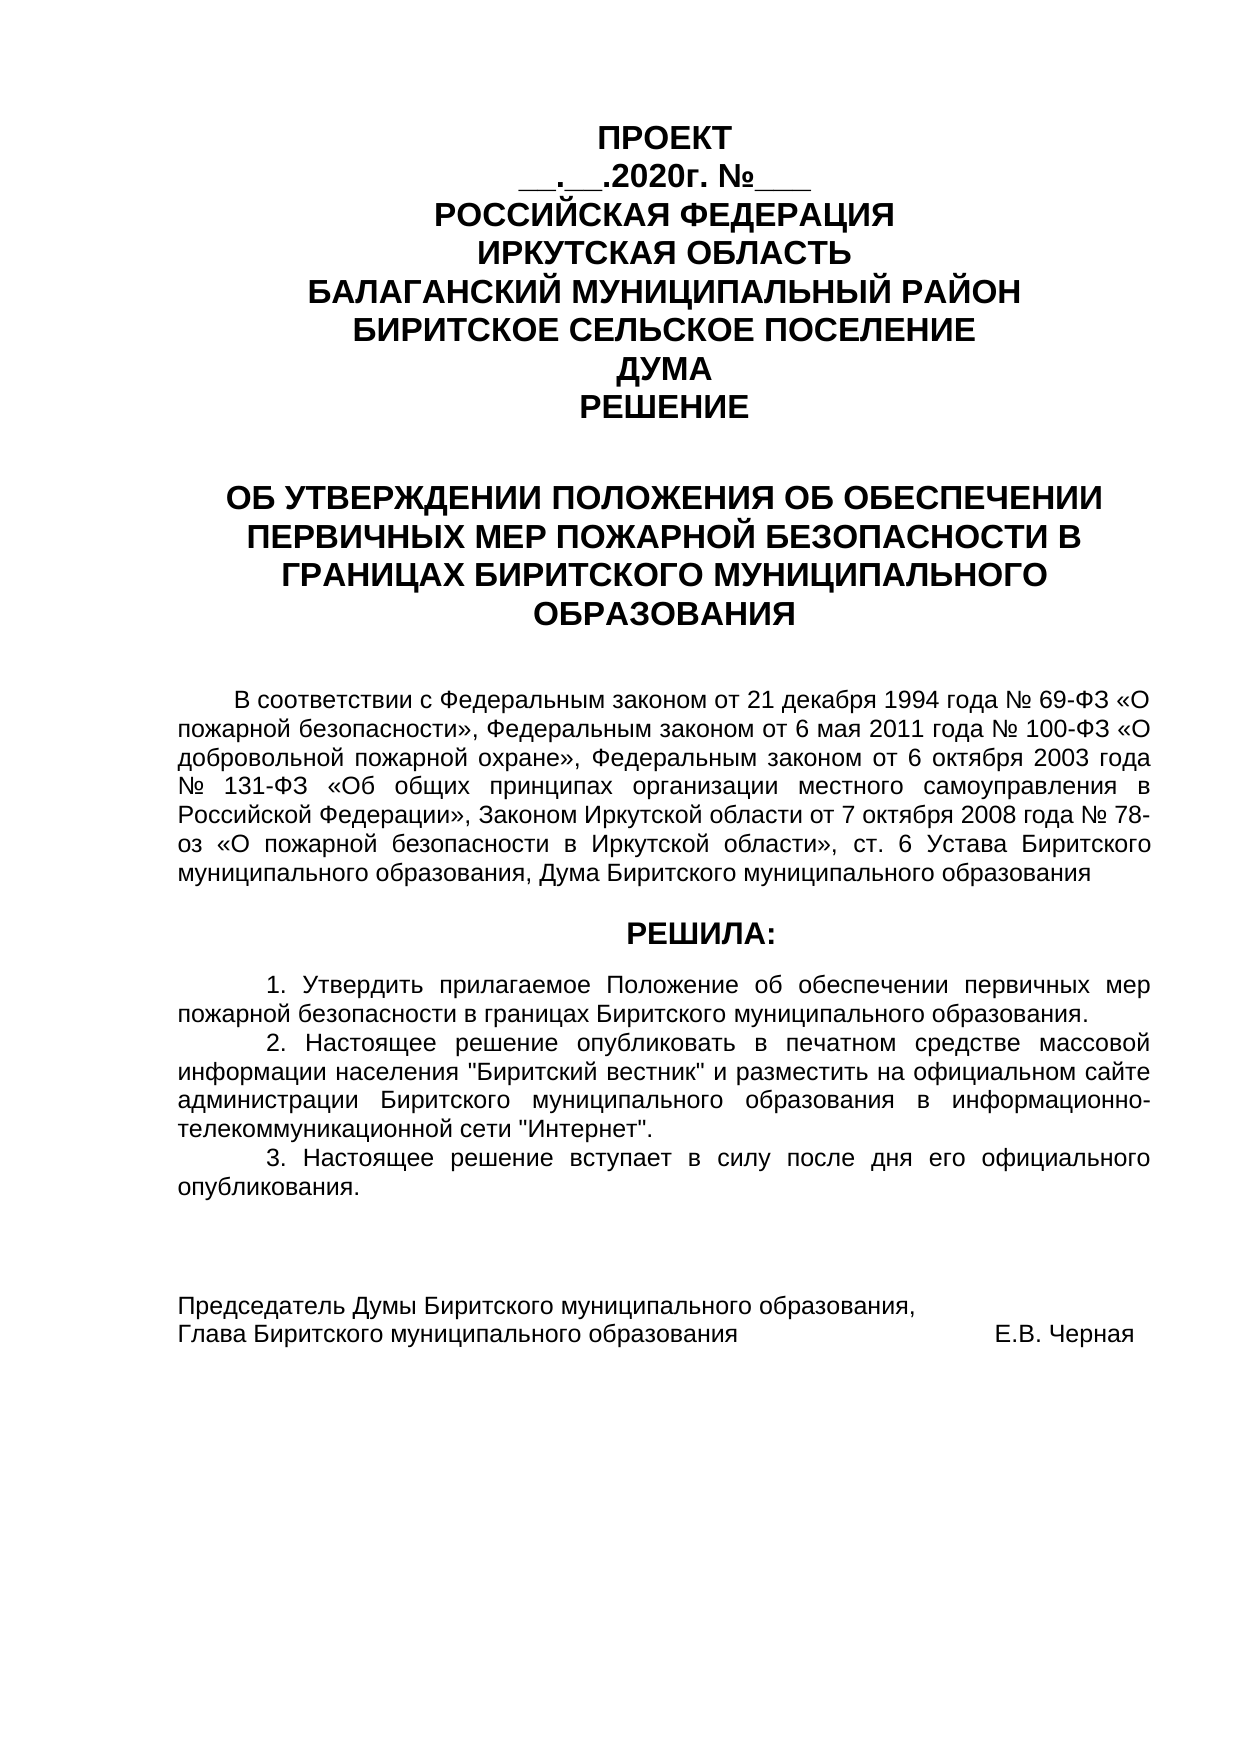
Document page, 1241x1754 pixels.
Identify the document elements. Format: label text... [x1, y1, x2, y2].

title РОССИЙСКАЯ ФЕДЕРАЦИЯ [177, 195, 1152, 233]
text 1. Утвердить прилагаемое Положение об обеспечении первичных мер пожарной безопасности в границах Биритского муниципального образования. [177, 970, 1152, 1028]
title РЕШЕНИЕ [177, 387, 1152, 426]
title ОБ УТВЕРЖДЕНИИ ПОЛОЖЕНИЯ ОБ ОБЕСПЕЧЕНИИ ПЕРВИЧНЫХ МЕР ПОЖАРНОЙ БЕЗОПАСНОСТИ В ГРАНИЦАХ БИРИТСКОГО МУНИЦИПАЛЬНОГО ОБРАЗОВАНИЯ [177, 478, 1152, 632]
text РЕШИЛА: [177, 915, 1152, 951]
title БИРИТСКОЕ СЕЛЬСКОЕ ПОСЕЛЕНИЕ [177, 310, 1152, 349]
title ДУМА [177, 349, 1152, 387]
text Глава Биритского муниципального образования Е.В. Черная [177, 1319, 1152, 1348]
title ИРКУТСКАЯ ОБЛАСТЬ [177, 233, 1152, 272]
text 2. Настоящее решение опубликовать в печатном средстве массовой информации населения "Биритский вестник" и разместить на официальном сайте администрации Биритского муниципального образования в информационно-телекоммуникационной сети "Интернет". [177, 1028, 1152, 1143]
text Председатель Думы Биритского муниципального образования, [177, 1291, 1163, 1319]
text 3. Настоящее решение вступает в силу после дня его официального опубликования. [177, 1143, 1152, 1200]
title БАЛАГАНСКИЙ МУНИЦИПАЛЬНЫЙ РАЙОН [177, 272, 1152, 310]
text ПРОЕКТ [177, 118, 1152, 157]
text В соответствии с Федеральным законом от 21 декабря 1994 года № 69-ФЗ «О пожарной безопасности», Федеральным законом от 6 мая 2011 года № 100-ФЗ «О добровольной пожарной охране», Федеральным законом от 6 октября 2003 года № 131-ФЗ «Об общих принципах организации местного самоуправления в Российской Федерации», Законом Иркутской области от 7 октября 2008 года № 78-оз «О пожарной безопасности в Иркутской области», ст. 6 Устава Биритского муниципального образования, Дума Биритского муниципального образования [177, 685, 1152, 886]
text __.__.2020г. №___ [177, 157, 1152, 195]
